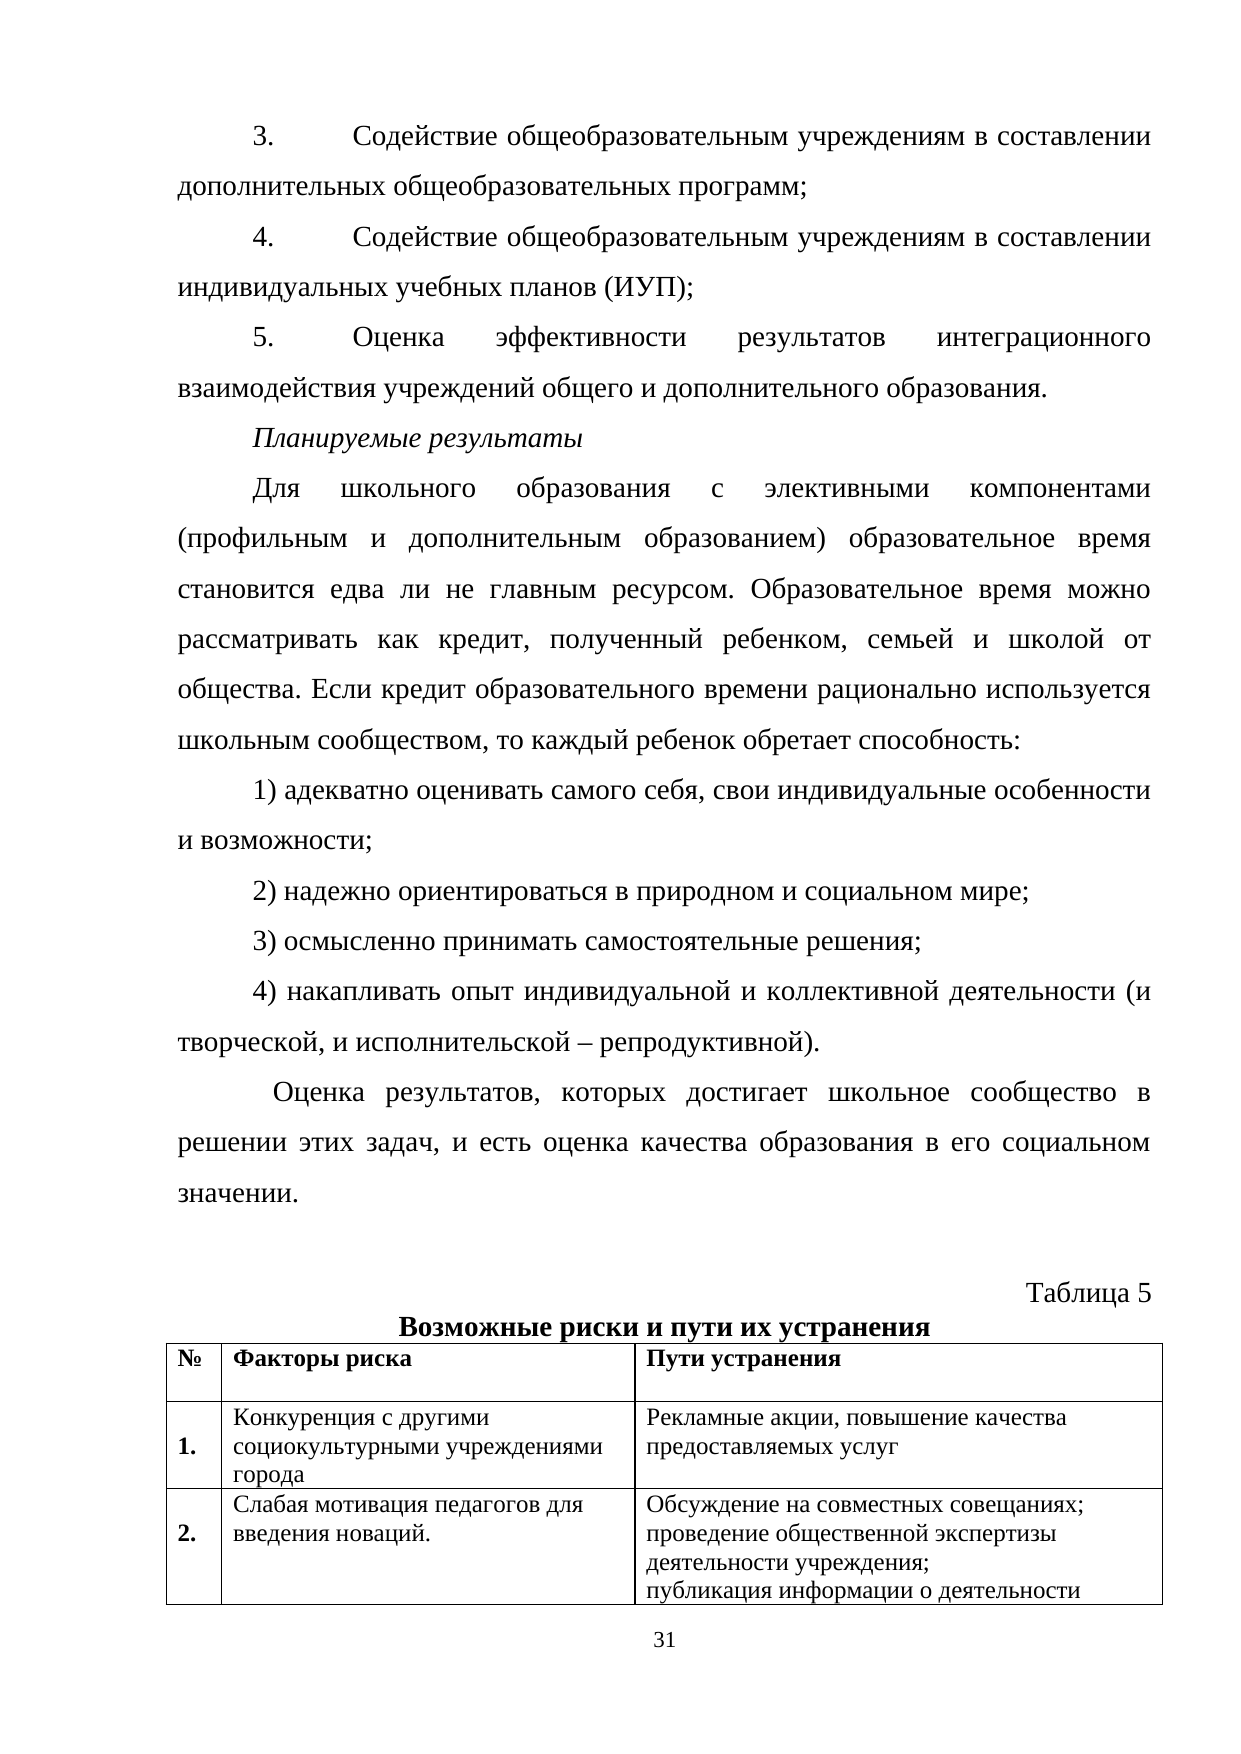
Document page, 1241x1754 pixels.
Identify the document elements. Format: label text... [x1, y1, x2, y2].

list Содействие общеобразовательным учреждениям в составлении дополнительных общеобразовательных программ; [177, 118, 1152, 202]
text Оценка результатов, которых достигает школьное сообщество в решении этих задач, и есть оценка качества образования в его социальном значении. [177, 1074, 1152, 1208]
list Оценка эффективности результатов интеграционного взаимодействия учреждений общего и дополнительного образования. [177, 319, 1152, 403]
table_cell Конкуренция с другими социокультурными учреждениями города [222, 1402, 634, 1488]
text 4) накапливать опыт индивидуальной и коллективной деятельности (и творческой, и исполнительской – репродуктивной). [177, 973, 1152, 1057]
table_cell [636, 1489, 1162, 1604]
table_cell Рекламные акции, повышение качества предоставляемых услуг [636, 1402, 1162, 1488]
table_header Факторы риска [222, 1344, 634, 1401]
text 3) осмысленно принимать самостоятельные решения; [177, 923, 1152, 957]
table_cell 1. [167, 1402, 221, 1488]
table_header Пути устранения [636, 1344, 1162, 1401]
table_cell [222, 1489, 634, 1604]
text Для школьного образования с элективными компонентами (профильным и дополнительным образованием) образовательное время становится едва ли не главным ресурсом. Образовательное время можно рассматривать как кредит, полученный ребенком, семьей и школой от общества. Если кредит образовательного времени рационально используется школьным сообществом, то каждый ребенок обретает способность: [177, 470, 1152, 755]
table_cell 2. [167, 1489, 221, 1604]
text Таблица 5 [177, 1275, 1152, 1309]
table_header № [167, 1344, 221, 1401]
text 2) надежно ориентироваться в природном и социальном мире; [177, 873, 1152, 906]
list Содействие общеобразовательным учреждениям в составлении индивидуальных учебных планов (ИУП); [177, 219, 1152, 303]
text Возможные риски и пути их устранения [177, 1309, 1152, 1342]
text 1) адекватно оценивать самого себя, свои индивидуальные особенности и возможности; [177, 772, 1152, 856]
text Планируемые результаты [177, 420, 1152, 453]
